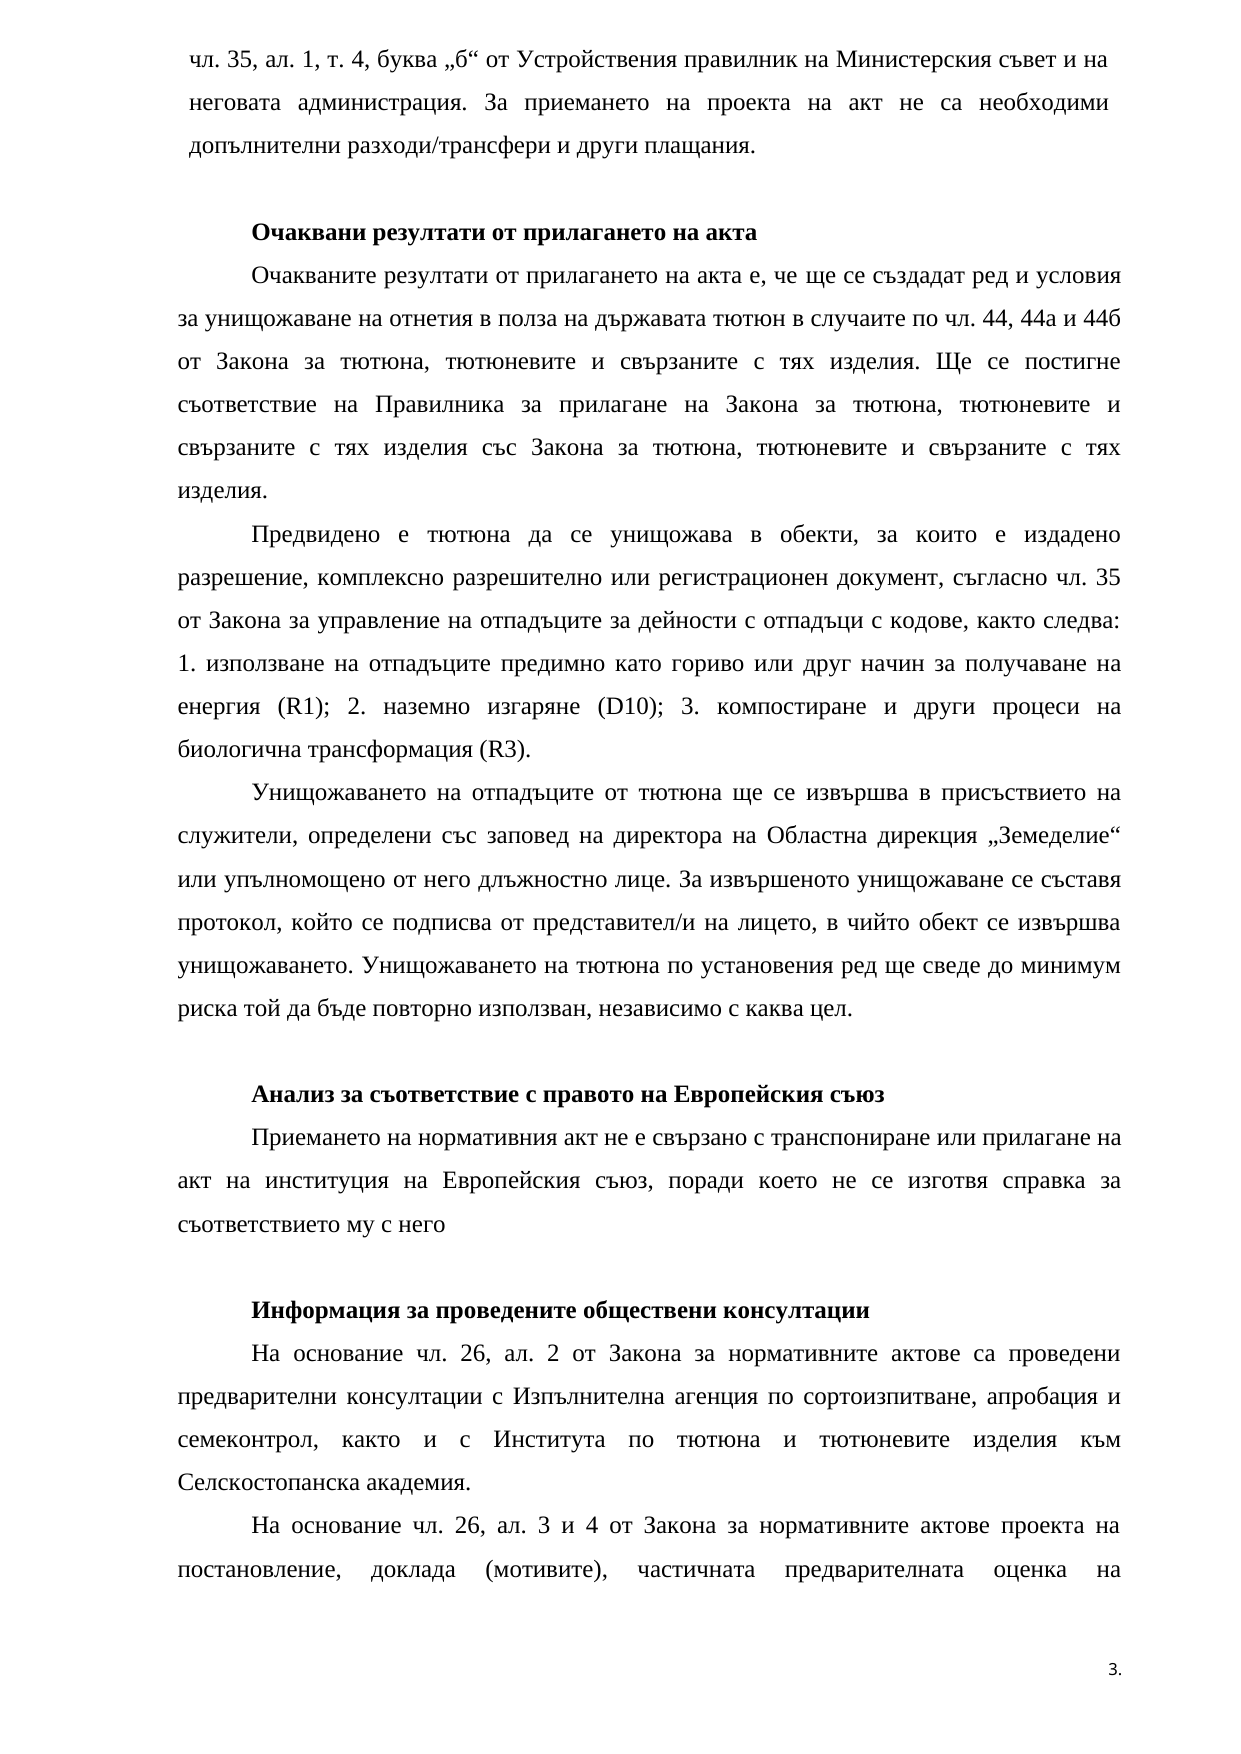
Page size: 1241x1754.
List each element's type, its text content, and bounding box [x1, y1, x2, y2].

text Очакваните резултати от прилагането на акта е, че ще се създадат ред и условия за унищожаване на отнетия в полза на държавата тютюн в случаите по чл. 44, 44а и 44б от Закона за тютюна, тютюневите и свързаните с тях изделия. Ще се постигне съответствие на Правилника за прилагане на Закона за тютюна, тютюневите и свързаните с тях изделия със Закона за тютюна, тютюневите и свързаните с тях изделия. [177, 260, 1122, 504]
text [189, 44, 1110, 159]
text Анализ за съответствие с правото на Европейския съюз [177, 1079, 1122, 1108]
text Унищожаването на отпадъците от тютюна ще се извършва в присъствието на служители, определени със заповед на директора на Областна дирекция „Земеделие“ или упълномощено от него длъжностно лице. За извършеното унищожаване се съставя протокол, който се подписва от представител/и на лицето, в чийто обект се извършва унищожаването. Унищожаването на тютюна по установения ред ще сведе до минимум риска той да бъде повторно използван, независимо с каква цел. [177, 777, 1122, 1022]
text На основание чл. 26, ал. 2 от Закона за нормативните актове са проведени предварителни консултации с Изпълнителна агенция по сортоизпитване, апробация и семеконтрол, както и с Института по тютюна и тютюневите изделия към Селскостопанска академия. [177, 1338, 1122, 1496]
text Очаквани резултати от прилагането на акта [177, 217, 1122, 246]
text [177, 1511, 1122, 1582]
text Приемането на нормативния акт не е свързано с транспониране или прилагане на акт на институция на Европейския съюз, поради което не се изготвя справка за съответствието му с него [177, 1122, 1122, 1237]
text Информация за проведените обществени консултации [177, 1295, 1122, 1324]
text Предвидено е тютюна да се унищожава в обекти, за които е издадено разрешение, комплексно разрешително или регистрационен документ, съгласно чл. 35 от Закона за управление на отпадъците за дейности с отпадъци с кодове, както следва: 1. използване на отпадъците предимно като гориво или друг начин за получаване на енергия (R1); 2. наземно изгаряне (D10); 3. компостиране и други процеси на биологична трансформация (R3). [177, 519, 1122, 763]
